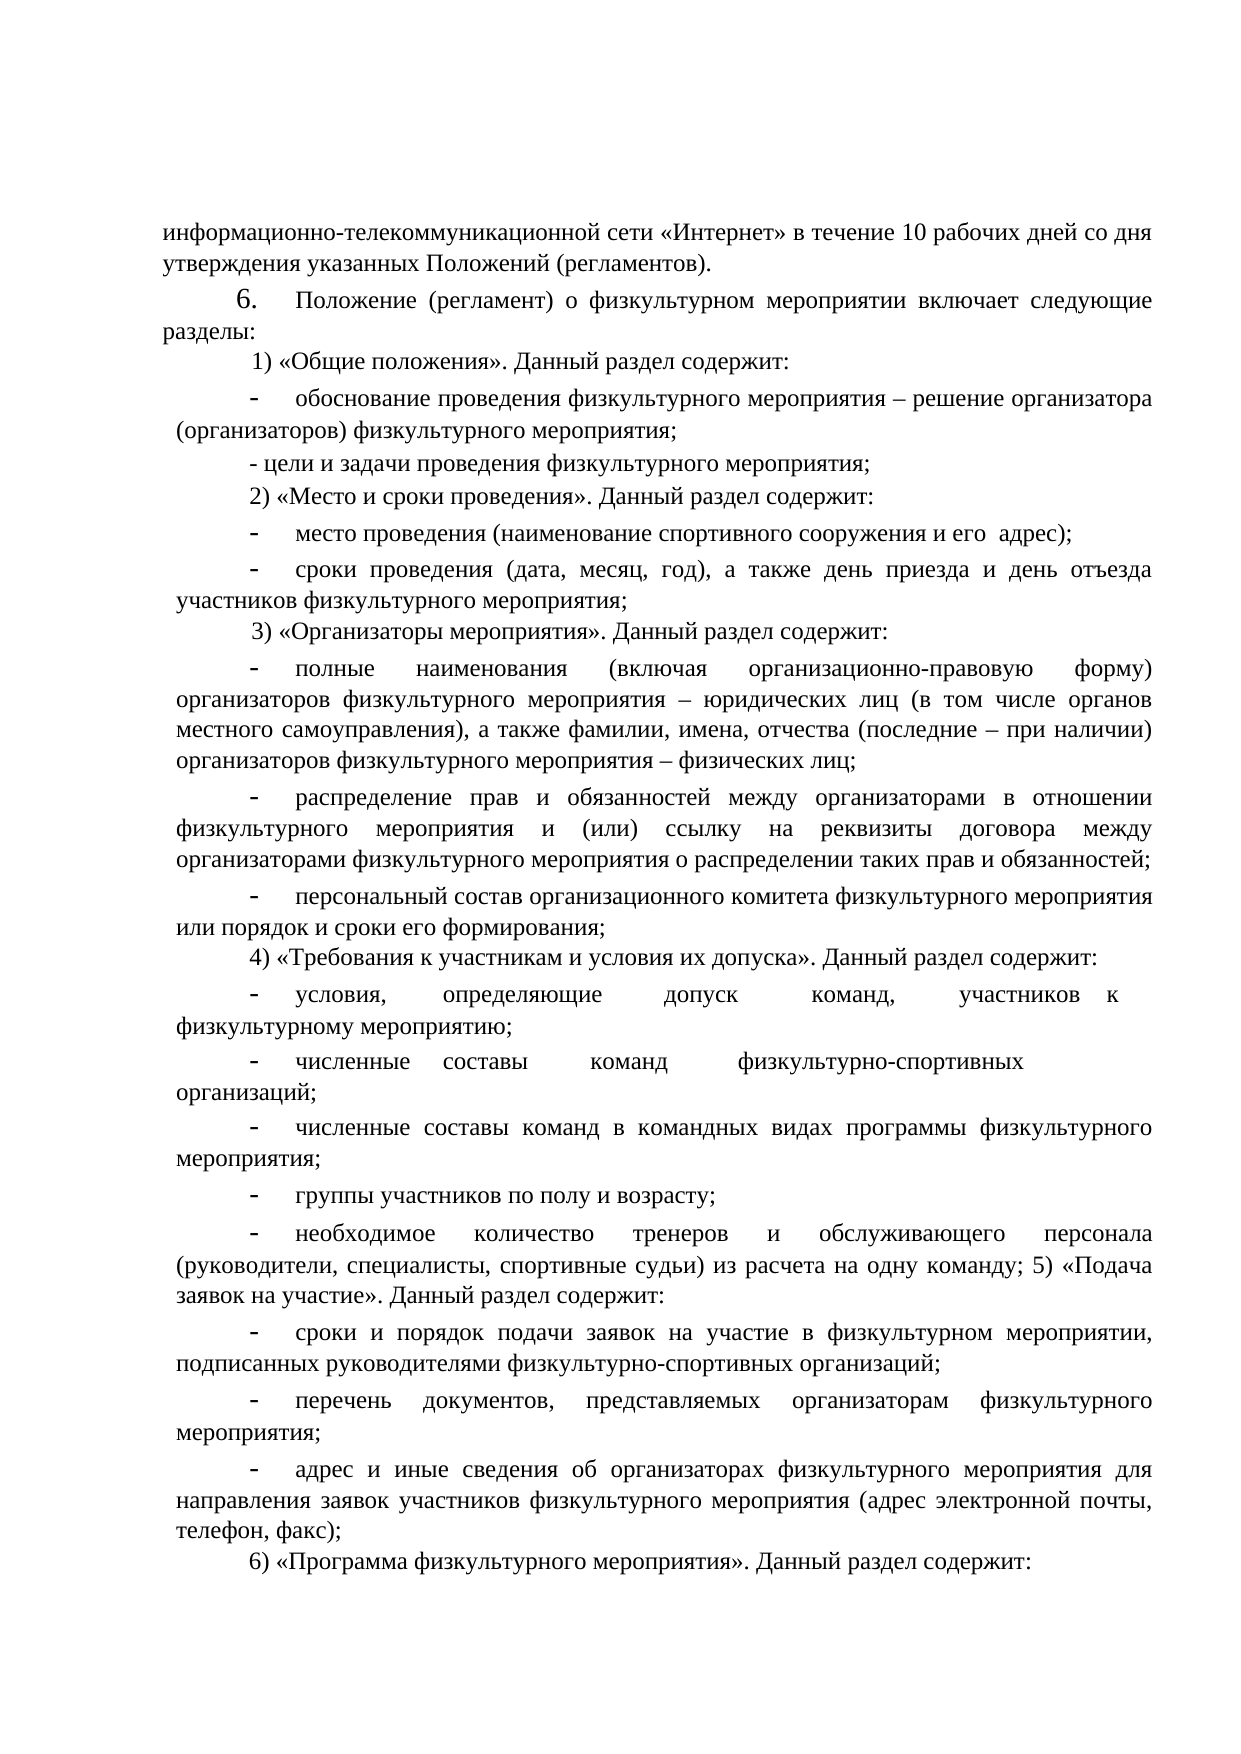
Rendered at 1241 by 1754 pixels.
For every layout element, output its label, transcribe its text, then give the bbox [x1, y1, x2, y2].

list распределение прав и обязанностей между организаторами в отношении физкультурного мероприятия и (или) ссылку на реквизиты договора между организаторами физкультурного мероприятия о распределении таких прав и обязанностей; [176, 778, 1153, 872]
list группы участников по полу и возрасту; [176, 1176, 1153, 1210]
text 1) «Общие положения». Данный раздел содержит: [251, 346, 1153, 375]
list место проведения (наименование спортивного сооружения и его адрес); [176, 514, 1153, 548]
text 6) «Программа физкультурного мероприятия». Данный раздел содержит: [248, 1546, 1153, 1575]
text 4) «Требования к участникам и условия их допуска». Данный раздел содержит: [176, 942, 1153, 971]
list персональный состав организационного комитета физкультурного мероприятия или порядок и сроки его формирования; [176, 877, 1153, 941]
list адрес и иные сведения об организаторах физкультурного мероприятия для направления заявок участников физкультурного мероприятия (адрес электронной почты, телефон, факс); [176, 1450, 1153, 1544]
list полные наименования (включая организационно-правовую форму) организаторов физкультурного мероприятия – юридических лиц (в том числе органов местного самоуправления), а также фамилии, имена, отчества (последние – при наличии) организаторов физкультурного мероприятия – физических лиц; [176, 649, 1153, 774]
list численные составы команд физкультурно-спортивных организаций; [176, 1042, 1153, 1106]
text 3) «Организаторы мероприятия». Данный раздел содержит: [251, 616, 1153, 644]
list необходимое количество тренеров и обслуживающего персонала (руководители, специалисты, спортивные судьи) из расчета на одну команду; 5) «Подача заявок на участие». Данный раздел содержит: [176, 1214, 1153, 1309]
list условия, определяющие допуск команд, участников к физкультурному мероприятию; [176, 976, 1153, 1039]
list обоснование проведения физкультурного мероприятия – решение организатора (организаторов) физкультурного мероприятия; [176, 379, 1153, 443]
text 2) «Место и сроки проведения». Данный раздел содержит: [249, 481, 1153, 510]
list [162, 217, 1153, 276]
list перечень документов, представляемых организаторам физкультурного мероприятия; [176, 1382, 1153, 1446]
list Положение (регламент) о физкультурном мероприятии включает следующие разделы: [162, 281, 1153, 345]
list численные составы команд в командных видах программы физкультурного мероприятия; [176, 1108, 1153, 1172]
list сроки проведения (дата, месяц, год), а также день приезда и день отъезда участников физкультурного мероприятия; [176, 550, 1153, 614]
text - цели и задачи проведения физкультурного мероприятия; [249, 448, 1153, 477]
list сроки и порядок подачи заявок на участие в физкультурном мероприятии, подписанных руководителями физкультурно-спортивных организаций; [176, 1313, 1153, 1377]
